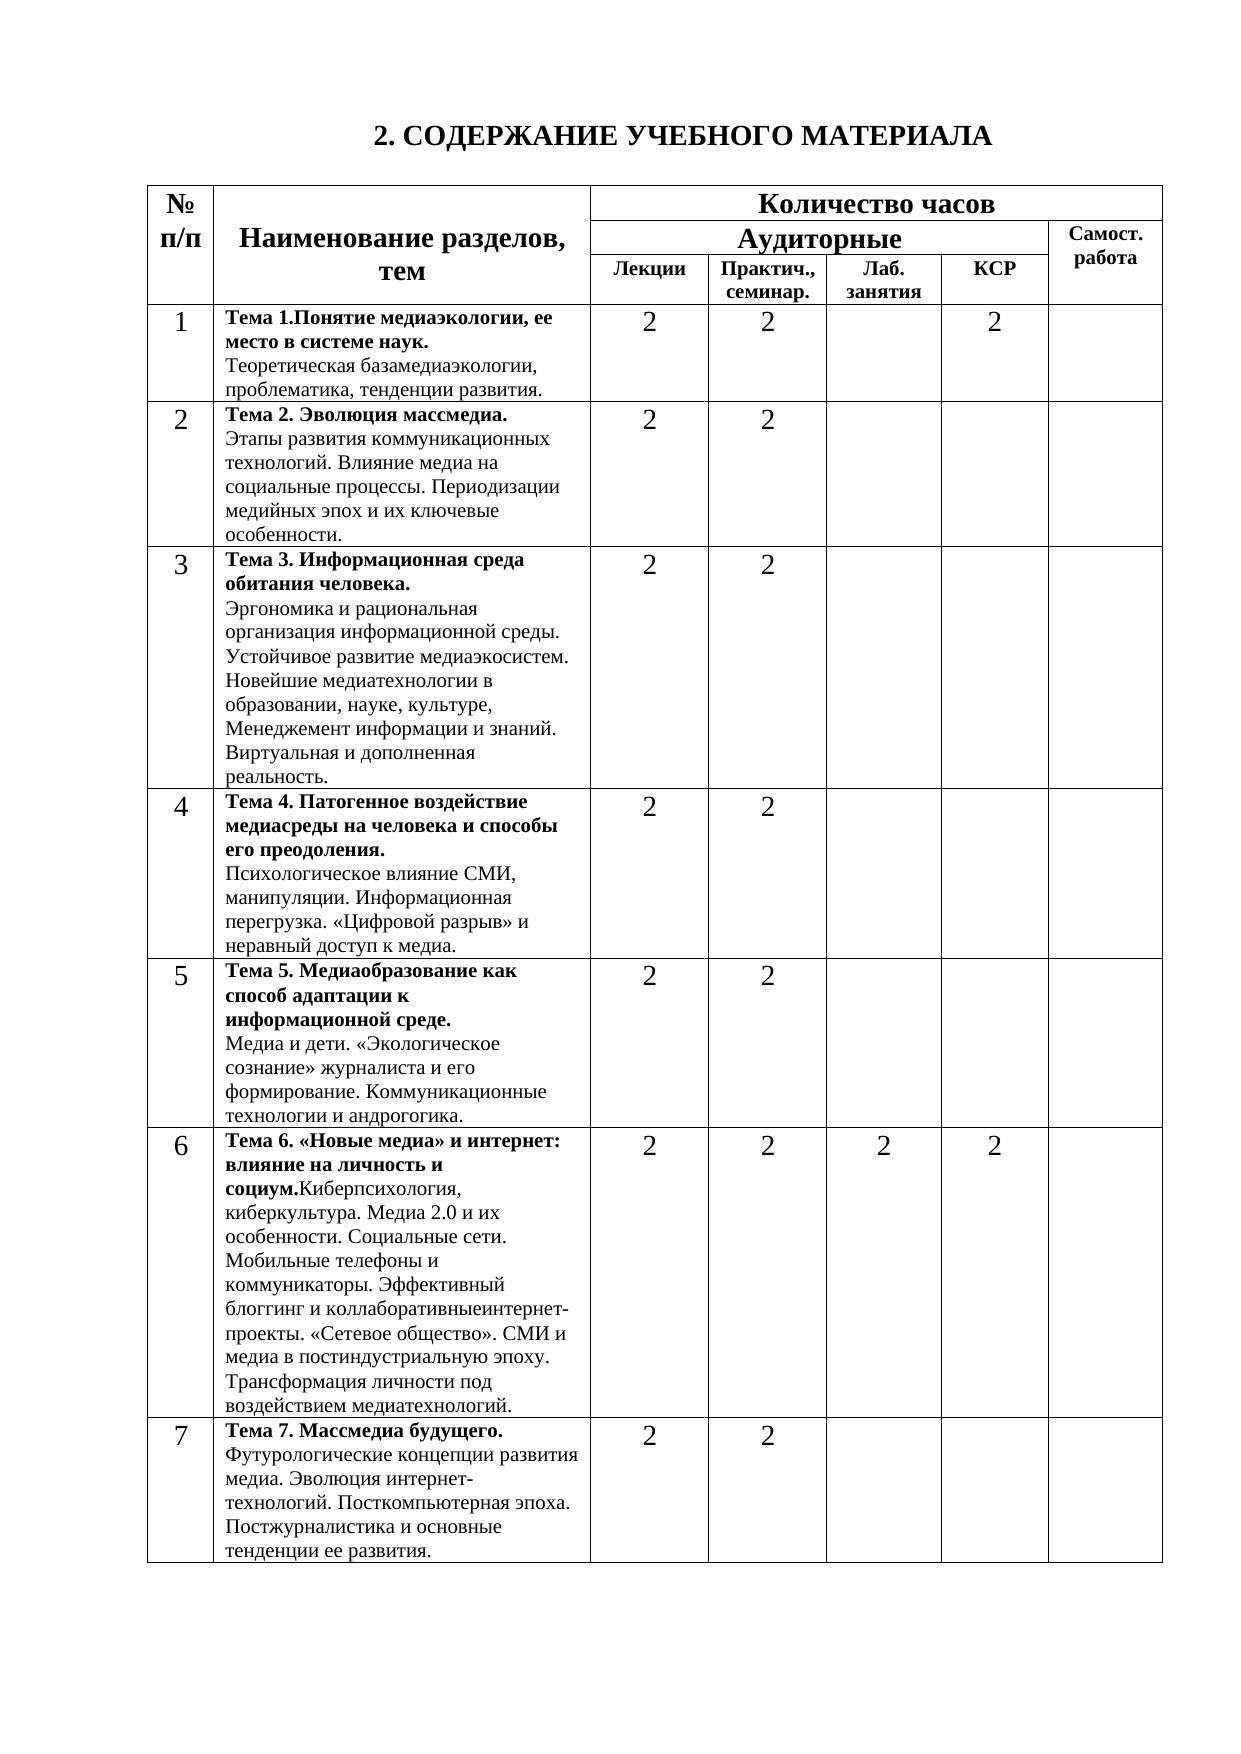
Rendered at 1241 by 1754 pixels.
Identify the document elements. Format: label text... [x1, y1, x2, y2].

table_cell Тема 2. Эволюция массмедиа. Этапы развития коммуникационных технологий. Влияние медиа на социальные процессы. Периодизации медийных эпох и их ключевые особенности. [214, 402, 590, 546]
table_cell 3 [148, 547, 213, 788]
table_cell [1049, 305, 1162, 401]
table_cell 2 [591, 959, 708, 1127]
table_cell 2 [709, 305, 826, 401]
table_cell [827, 959, 941, 1127]
table_cell [1049, 1418, 1162, 1562]
table_cell [827, 789, 941, 957]
table_cell Практич., семинар. [709, 255, 826, 303]
table_cell 2 [591, 1128, 708, 1417]
table_cell 2 [591, 547, 708, 788]
table_cell 2 [148, 402, 213, 546]
table_cell [827, 547, 941, 788]
table_cell [1049, 402, 1162, 546]
table_cell 2 [591, 305, 708, 401]
table_cell 2 [709, 1128, 826, 1417]
table_cell 2 [709, 789, 826, 957]
table_header Количество часов [591, 186, 1162, 220]
table_cell 2 [591, 402, 708, 546]
table_cell Тема 4. Патогенное воздействие медиасреды на человека и способы его преодоления. Психологическое влияние СМИ, манипуляции. Информационная перегрузка. «Цифровой разрыв» и неравный доступ к медиа. [214, 789, 590, 957]
table_cell 2 [709, 959, 826, 1127]
table_cell [942, 547, 1048, 788]
table_cell Тема 1.Понятие медиаэкологии, ее место в системе наук. Теоретическая базамедиаэкологии, проблематика, тенденции развития. [214, 305, 590, 401]
table_cell Тема 7. Массмедиа будущего. Футурологические концепции развития медиа. Эволюция интернет-технологий. Посткомпьютерная эпоха. Постжурналистика и основные тенденции ее развития. [214, 1418, 590, 1562]
table_cell 2 [827, 1128, 941, 1417]
table_cell [1049, 547, 1162, 788]
table_cell 2 [709, 402, 826, 546]
table_cell 1 [148, 305, 213, 401]
table_cell КСР [942, 255, 1048, 303]
table_cell 2 [591, 1418, 708, 1562]
table_cell 4 [148, 789, 213, 957]
table_cell [827, 305, 941, 401]
table_cell Лаб. занятия [827, 255, 941, 303]
table_cell Лекции [591, 255, 708, 303]
table_cell [942, 959, 1048, 1127]
table_cell 5 [148, 959, 213, 1127]
table_cell [827, 402, 941, 546]
table_cell [1049, 959, 1162, 1127]
table_cell 2 [942, 1128, 1048, 1417]
table_cell 2 [709, 547, 826, 788]
table_cell [827, 1418, 941, 1562]
text 2. СОДЕРЖАНИЕ УЧЕБНОГО МАТЕРИАЛА [215, 118, 1152, 152]
table_cell 2 [709, 1418, 826, 1562]
table_cell Аудиторные [591, 221, 1048, 254]
table_cell Тема 6. «Новые медиа» и интернет: влияние на личность и социум.Киберпсихология, киберкультура. Медиа 2.0 и их особенности. Социальные сети. Мобильные телефоны и коммуникаторы. Эффективный блоггинг и коллаборативныеинтернет-проекты. «Сетевое общество». СМИ и медиа в постиндустриальную эпоху. Трансформация личности под воздействием медиатехнологий. [214, 1128, 590, 1417]
table_cell Самост. работа [1049, 221, 1162, 303]
table_cell 7 [148, 1418, 213, 1562]
table_cell [942, 789, 1048, 957]
table_cell [942, 1418, 1048, 1562]
table_cell 2 [942, 305, 1048, 401]
table_cell [942, 402, 1048, 546]
table_cell Тема 5. Медиаобразование как способ адаптации к информационной среде. Медиа и дети. «Экологическое сознание» журналиста и его формирование. Коммуникационные технологии и андрогогика. [214, 959, 590, 1127]
table_header Наименование разделов, тем [214, 186, 590, 303]
table_header № п/п [148, 186, 213, 303]
table_cell Тема 3. Информационная среда обитания человека. Эргономика и рациональная организация информационной среды. Устойчивое развитие медиаэкосистем. Новейшие медиатехнологии в образовании, науке, культуре, Менеджемент информации и знаний. Виртуальная и дополненная реальность. [214, 547, 590, 788]
table_cell [1049, 1128, 1162, 1417]
table_cell 2 [591, 789, 708, 957]
table_cell [1049, 789, 1162, 957]
table_cell 6 [148, 1128, 213, 1417]
